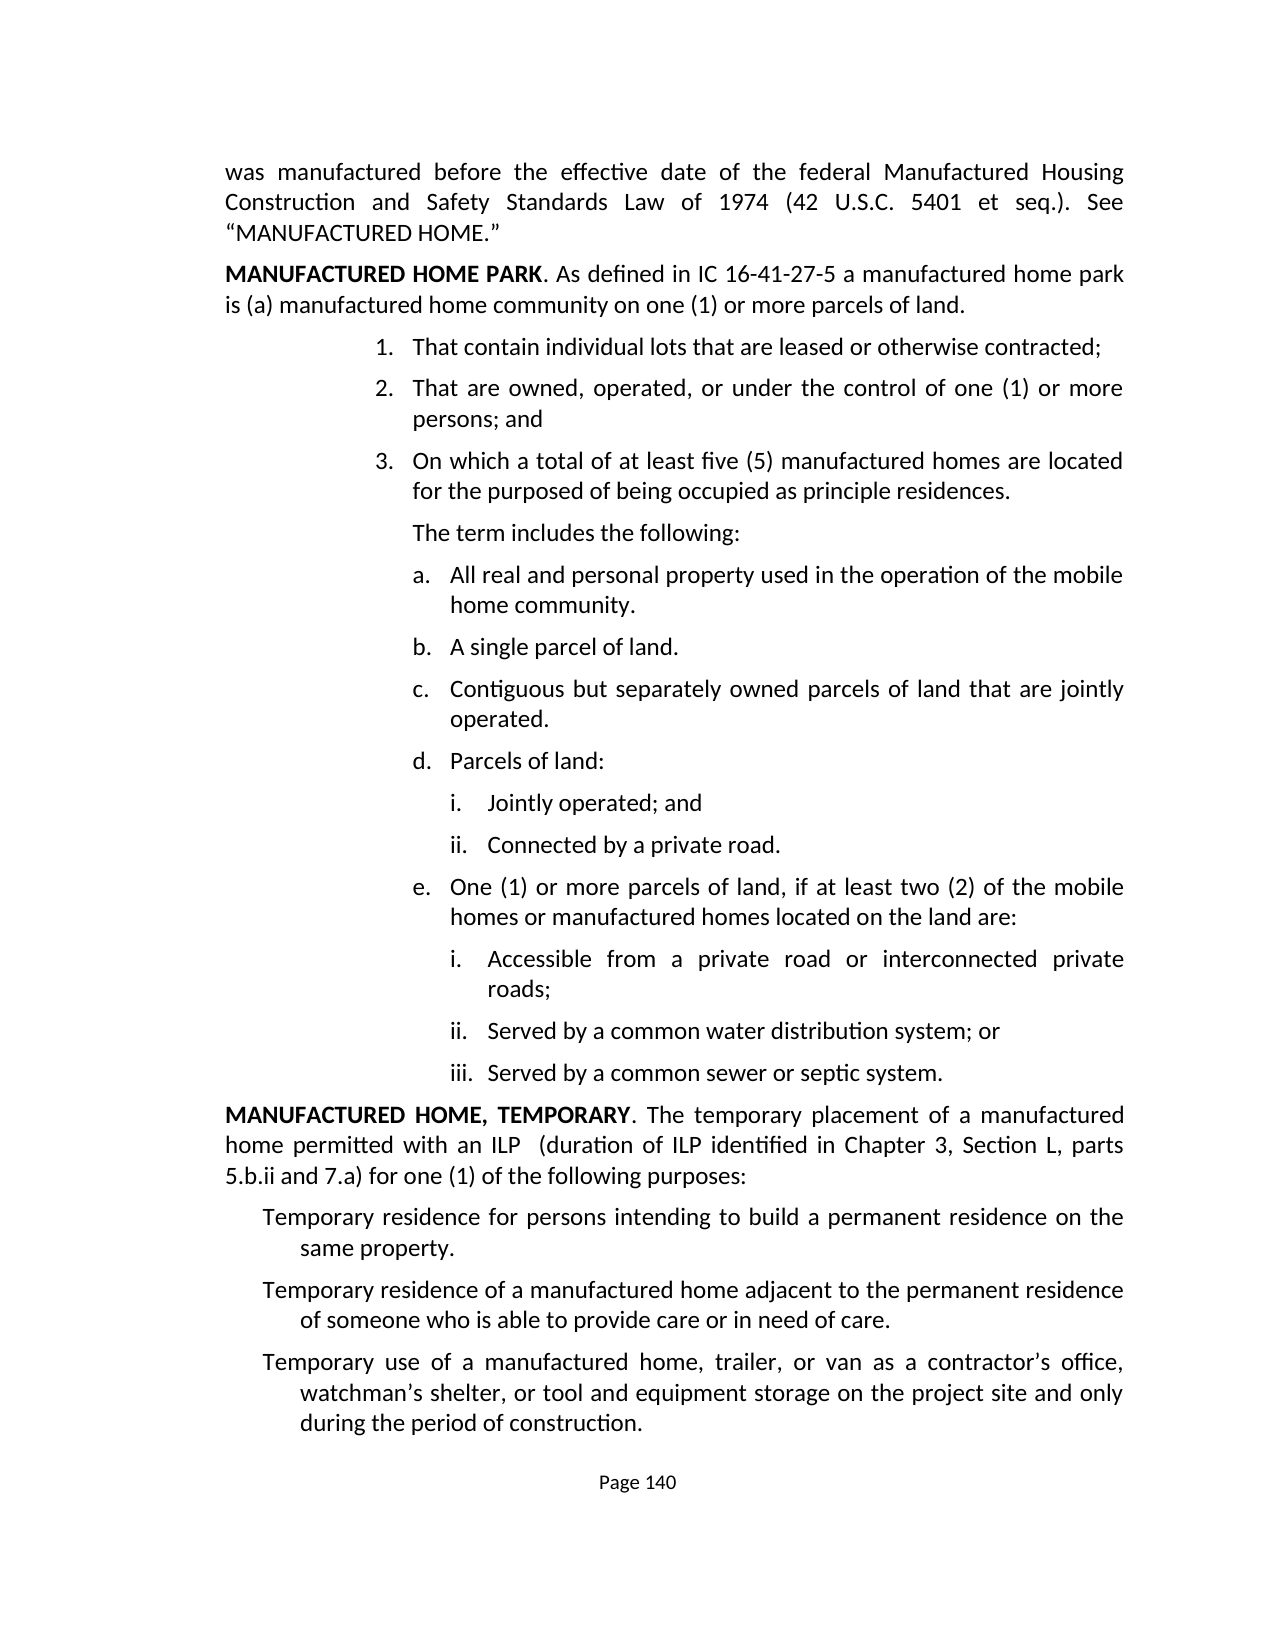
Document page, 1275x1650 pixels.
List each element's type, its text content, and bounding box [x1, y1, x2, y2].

list Connected by a private road. [450, 829, 1125, 859]
text Temporary residence of a manufactured home adjacent to the permanent residence of someone who is able to provide care or in need of care. [262, 1274, 1125, 1335]
text MANUFACTURED HOME PARK. As defined in IC 16-41-27-5 a manufactured home park is (a) manufactured home community on one (1) or more parcels of land. [225, 258, 1125, 319]
list Contiguous but separately owned parcels of land that are jointly operated. [412, 673, 1125, 734]
text MANUFACTURED HOME, TEMPORARY. The temporary placement of a manufactured home permitted with an ILP (duration of ILP identified in Chapter 3, Section L, parts 5.b.ii and 7.a) for one (1) of the following purposes: [225, 1099, 1125, 1190]
text was manufactured before the effective date of the federal Manufactured Housing Construction and Safety Standards Law of 1974 (42 U.S.C. 5401 et seq.). See “MANUFACTURED HOME.” [225, 156, 1125, 247]
list On which a total of at least five (5) manufactured homes are located for the purposed of being occupied as principle residences. [375, 445, 1125, 506]
list Parcels of land: [412, 745, 1125, 776]
list That contain individual lots that are leased or otherwise contracted; [375, 331, 1125, 361]
list Served by a common sewer or septic system. [450, 1057, 1125, 1087]
list Jointly operated; and [450, 787, 1125, 818]
list One (1) or more parcels of land, if at least two (2) of the mobile homes or manufactured homes located on the land are: [412, 871, 1125, 932]
text Temporary residence for persons intending to build a permanent residence on the same property. [262, 1202, 1125, 1263]
list All real and personal property used in the operation of the mobile home community. [412, 559, 1125, 620]
list A single parcel of land. [412, 631, 1125, 662]
list Accessible from a private road or interconnected private roads; [450, 943, 1125, 1004]
text The term includes the following: [412, 517, 1125, 548]
text Temporary use of a manufactured home, trailer, or van as a contractor’s office, watchman’s shelter, or tool and equipment storage on the project site and only during the period of construction. [262, 1346, 1125, 1438]
list Served by a common water distribution system; or [450, 1015, 1125, 1046]
list That are owned, operated, or under the control of one (1) or more persons; and [375, 373, 1125, 434]
